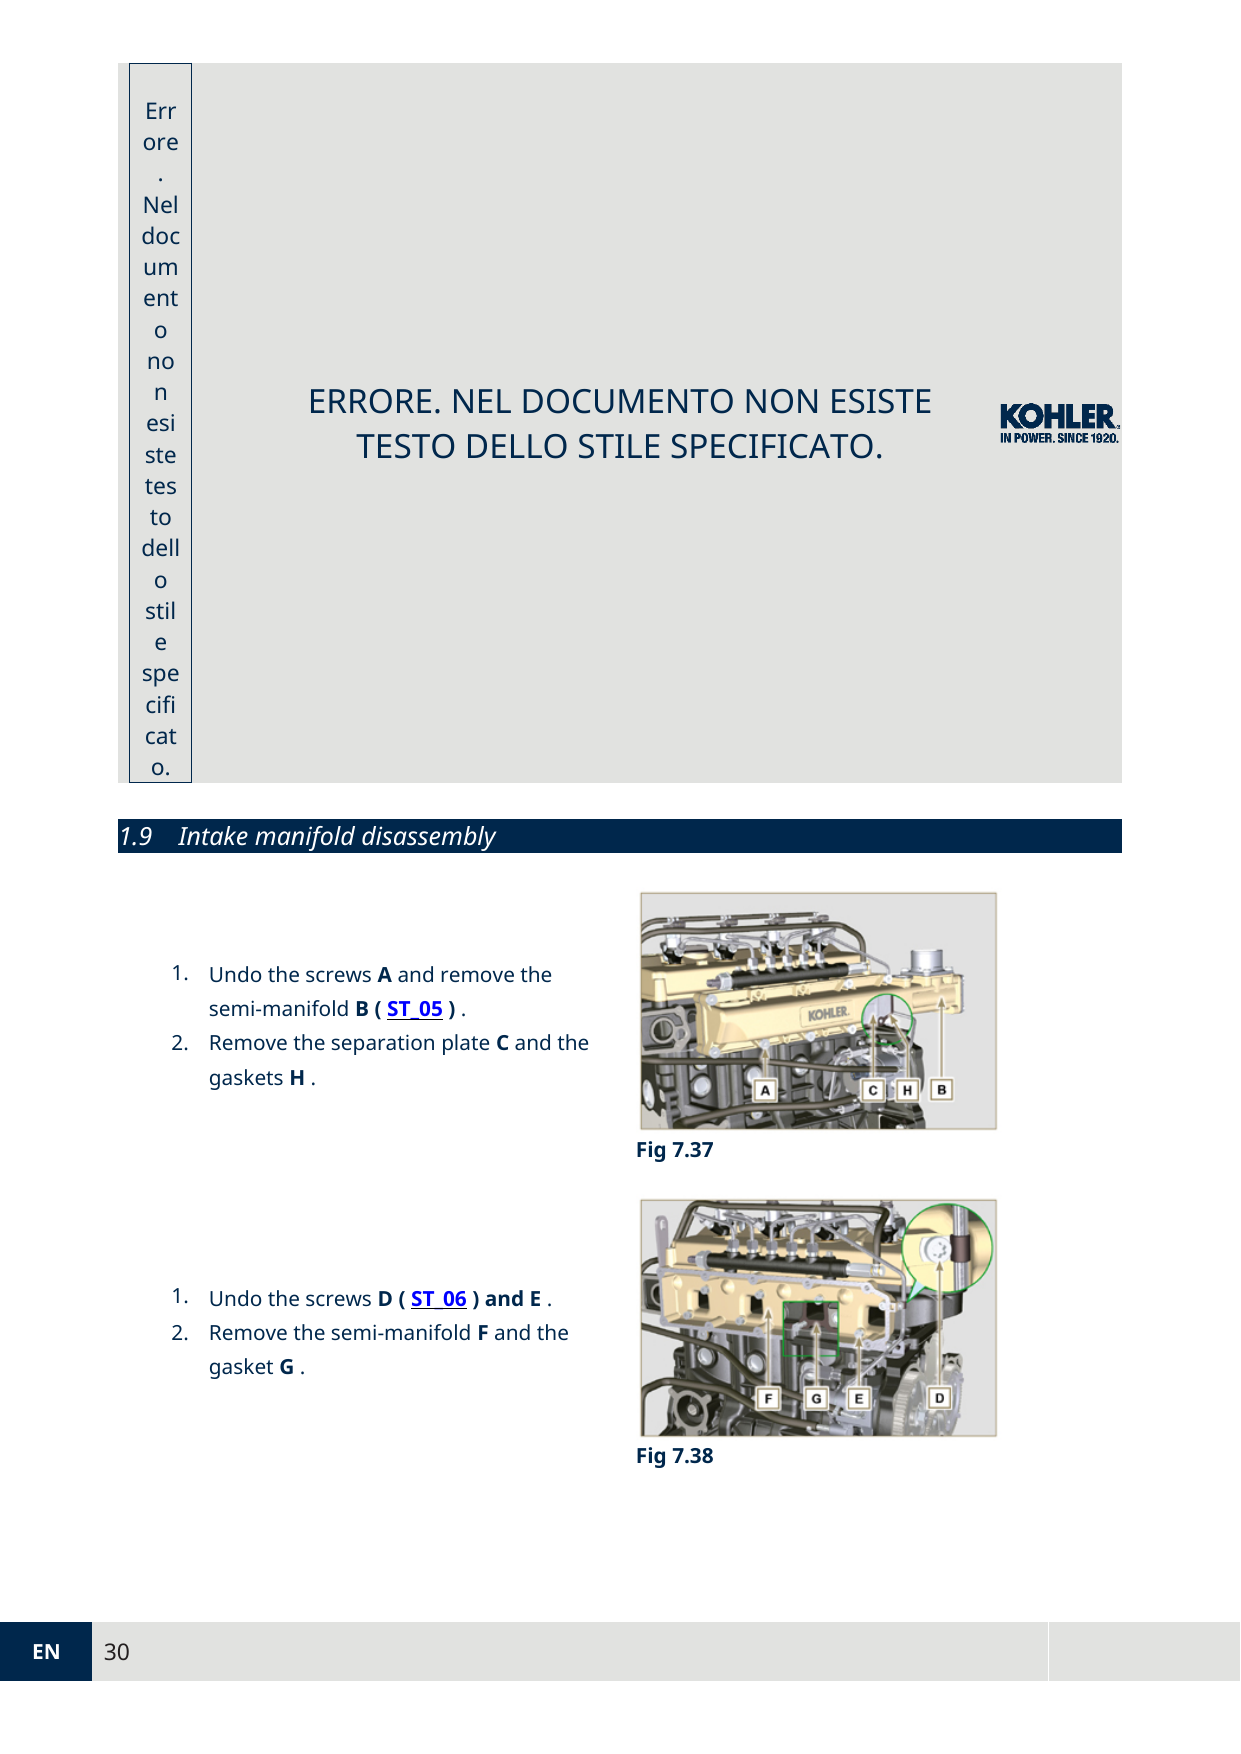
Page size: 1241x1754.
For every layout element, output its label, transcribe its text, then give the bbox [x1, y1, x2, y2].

picture [1000, 403, 1121, 443]
table_cell Fig 7.38 [620, 1179, 1122, 1485]
table_header Undo the screws A and remove the semi-manifold B ( ST_05 ) . Remove the separation plate C and the gaskets H . [118, 872, 620, 1179]
table_header Fig 7.37 [620, 872, 1122, 1179]
picture [635, 1194, 1002, 1442]
subtitle Intake manifold disassembly [118, 819, 1122, 853]
table_cell Undo the screws D ( ST_06 ) and E . Remove the semi-manifold F and the gasket G . [118, 1179, 620, 1485]
picture [635, 887, 1002, 1135]
